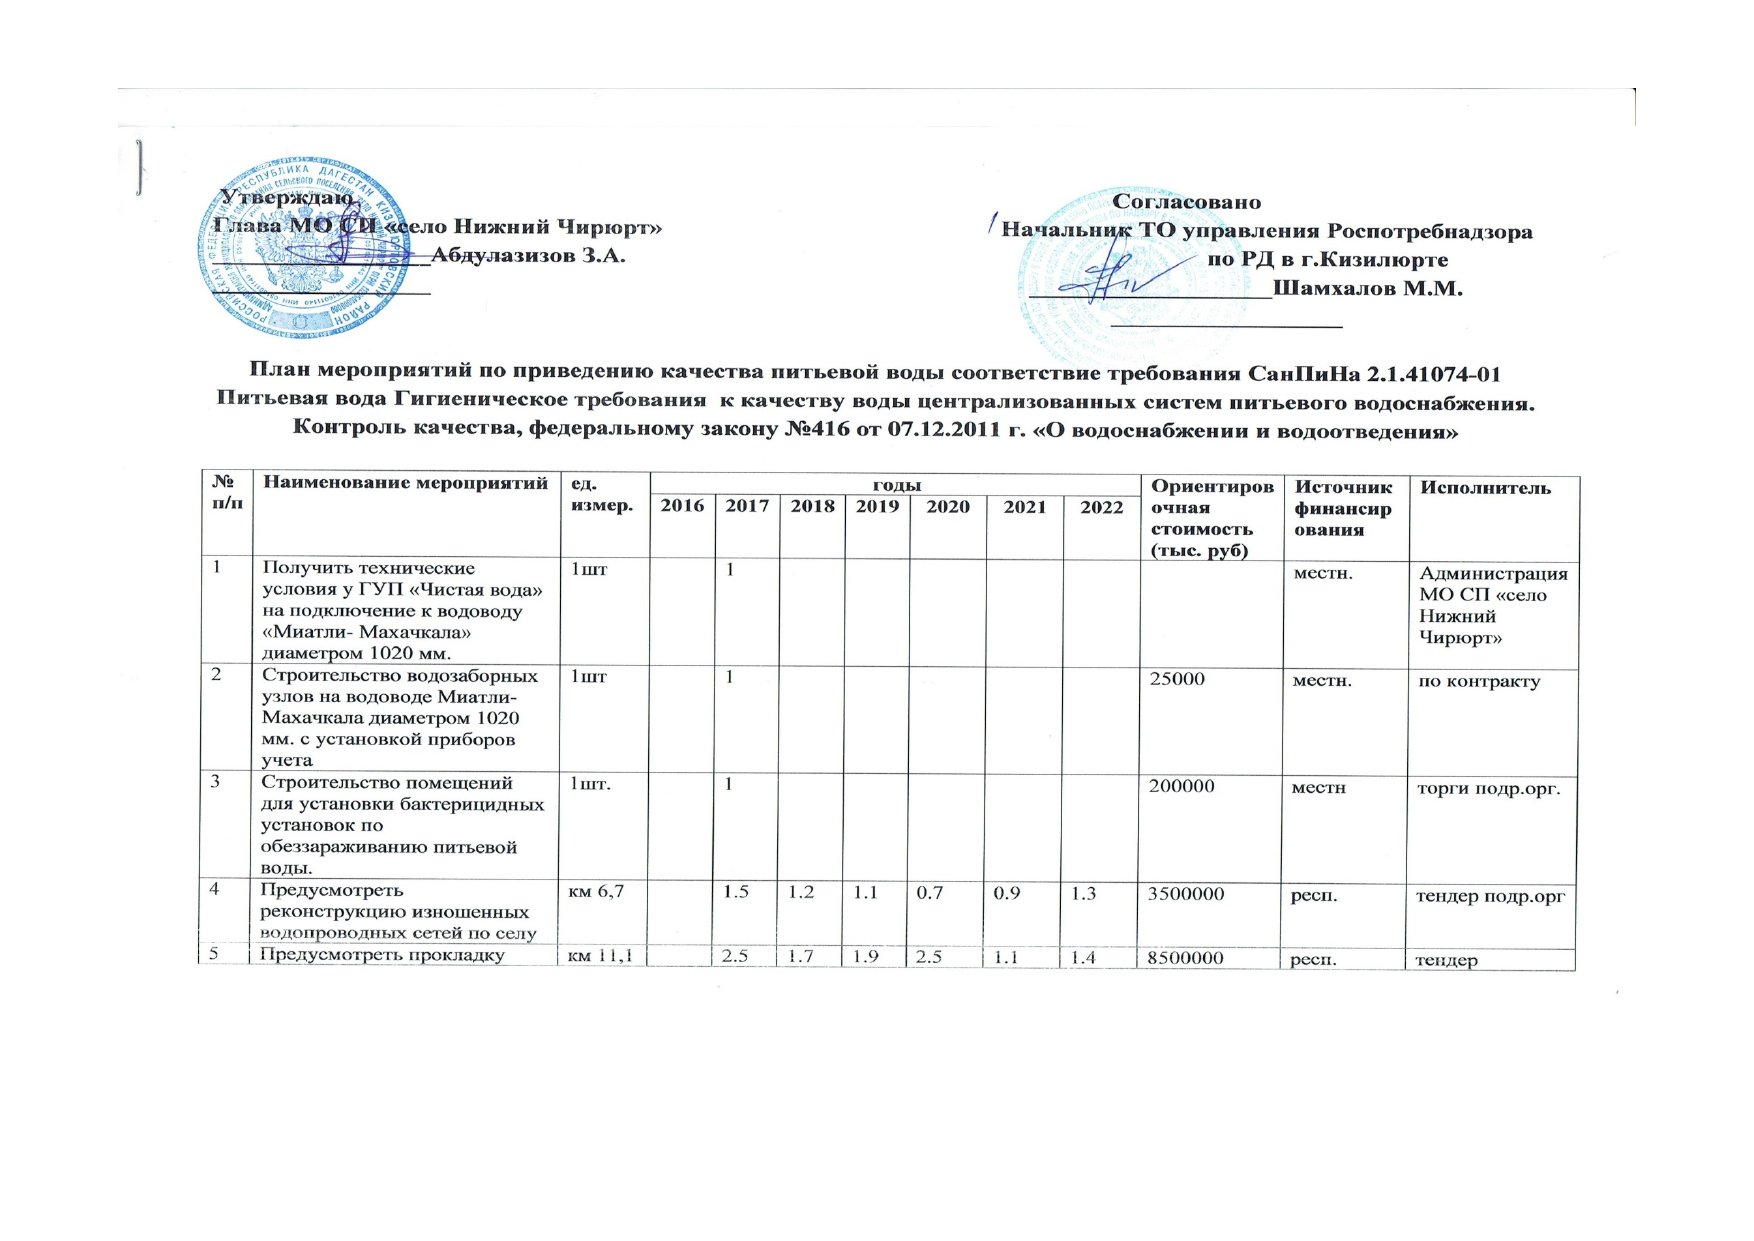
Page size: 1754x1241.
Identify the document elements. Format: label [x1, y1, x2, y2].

picture [118, 88, 1636, 1000]
